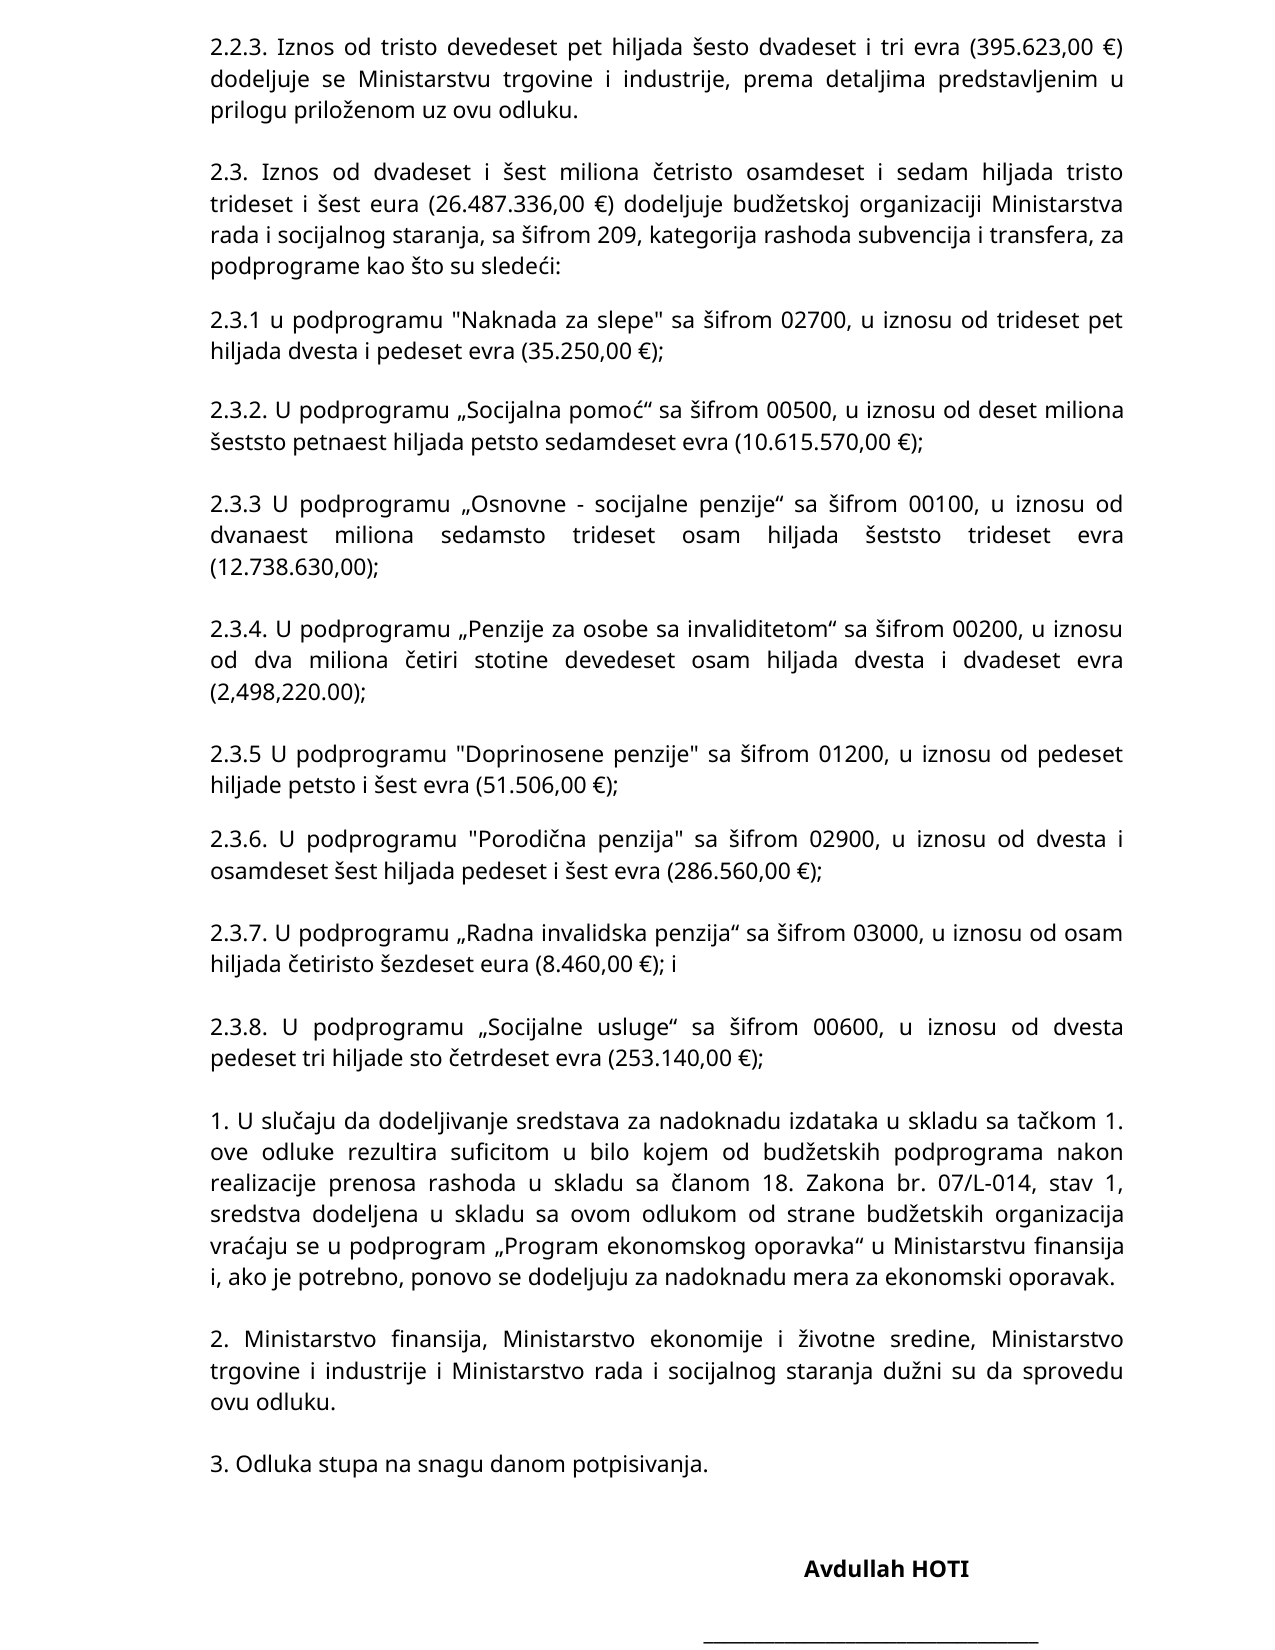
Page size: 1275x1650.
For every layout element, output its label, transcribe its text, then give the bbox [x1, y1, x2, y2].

text 3. Odluka stupa na snagu danom potpisivanja. [210, 1448, 1125, 1480]
text 2.3.5 U podprogramu "Doprinosene penzije" sa šifrom 01200, u iznosu od pedeset hiljade petsto i šest evra (51.506,00 €); [210, 738, 1125, 801]
text 2.3.2. U podprogramu „Socijalna pomoć“ sa šifrom 00500, u iznosu od deset miliona šeststo petnaest hiljada petsto sedamdeset evra (10.615.570,00 €); [210, 394, 1125, 457]
text 2.3.6. U podprogramu "Porodična penzija" sa šifrom 02900, u iznosu od dvesta i osamdeset šest hiljada pedeset i šest evra (286.560,00 €); [210, 823, 1125, 886]
text 2.3.8. U podprogramu „Socijalne usluge“ sa šifrom 00600, u iznosu od dvesta pedeset tri hiljade sto četrdeset evra (253.140,00 €); [210, 1011, 1125, 1073]
text _________________________________ [150, 1616, 1125, 1647]
text 2.3.1 u podprogramu "Naknada za slepe" sa šifrom 02700, u iznosu od trideset pet hiljada dvesta i pedeset evra (35.250,00 €); [210, 304, 1125, 366]
text Avdullah HOTI [262, 1553, 1125, 1584]
text 2.2.3. Iznos od tristo devedeset pet hiljada šesto dvadeset i tri evra (395.623,00 €) dodeljuje se Ministarstvu trgovine i industrije, prema detaljima predstavljenim u prilogu priloženom uz ovu odluku. [210, 31, 1125, 125]
text 2.3.4. U podprogramu „Penzije za osobe sa invaliditetom“ sa šifrom 00200, u iznosu od dva miliona četiri stotine devedeset osam hiljada dvesta i dvadeset evra (2,498,220.00); [210, 613, 1125, 707]
text 2.3.7. U podprogramu „Radna invalidska penzija“ sa šifrom 03000, u iznosu od osam hiljada četiristo šezdeset eura (8.460,00 €); i [210, 917, 1125, 980]
text 2.3. Iznos od dvadeset i šest miliona četristo osamdeset i sedam hiljada tristo trideset i šest eura (26.487.336,00 €) dodeljuje budžetskoj organizaciji Ministarstva rada i socijalnog staranja, sa šifrom 209, kategorija rashoda subvencija i transfera, za podprograme kao što su sledeći: [210, 156, 1125, 281]
text 2.3.3 U podprogramu „Osnovne - socijalne penzije“ sa šifrom 00100, u iznosu od dvanaest miliona sedamsto trideset osam hiljada šeststo trideset evra (12.738.630,00); [210, 488, 1125, 582]
text 2. Ministarstvo finansija, Ministarstvo ekonomije i životne sredine, Ministarstvo trgovine i industrije i Ministarstvo rada i socijalnog staranja dužni su da sprovedu ovu odluku. [210, 1323, 1125, 1417]
text 1. U slučaju da dodeljivanje sredstava za nadoknadu izdataka u skladu sa tačkom 1. ove odluke rezultira suficitom u bilo kojem od budžetskih podprograma nakon realizacije prenosa rashoda u skladu sa članom 18. Zakona br. 07/L-014, stav 1, sredstva dodeljena u skladu sa ovom odlukom od strane budžetskih organizacija vraćaju se u podprogram „Program ekonomskog oporavka“ u Ministarstvu finansija i, ako je potrebno, ponovo se dodeljuju za nadoknadu mera za ekonomski oporavak. [210, 1105, 1125, 1292]
